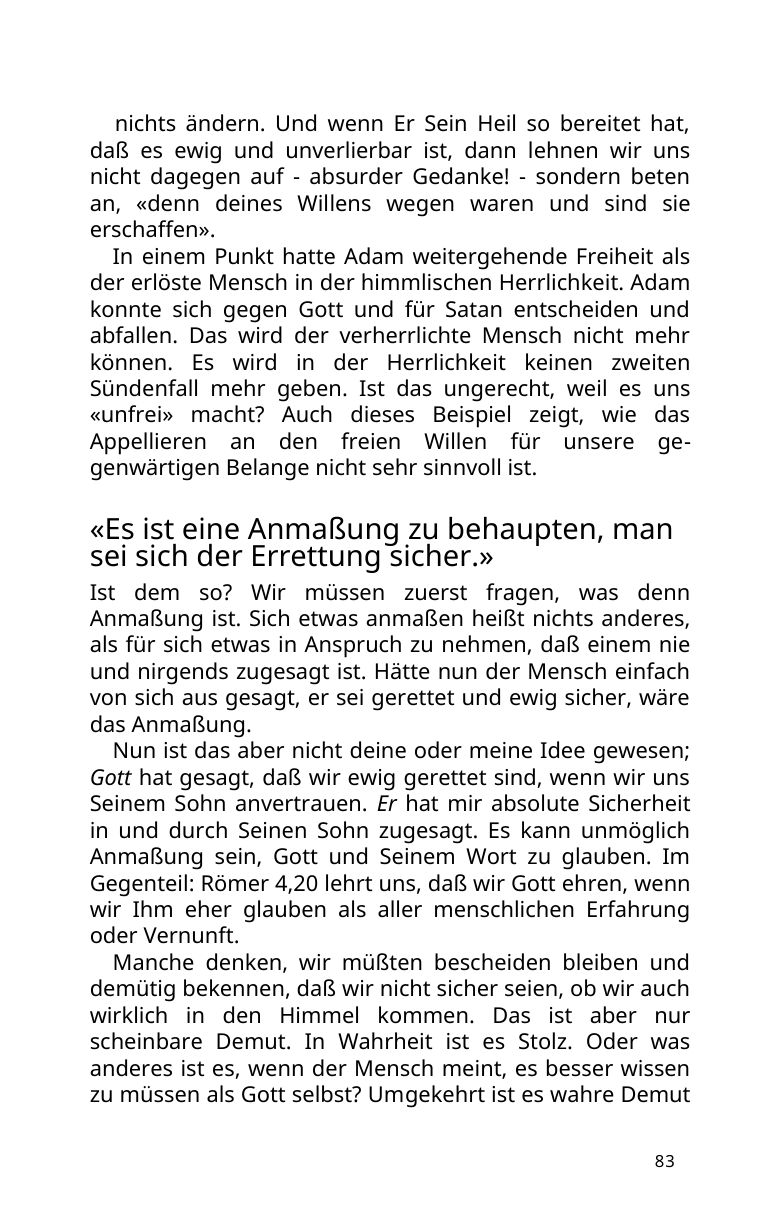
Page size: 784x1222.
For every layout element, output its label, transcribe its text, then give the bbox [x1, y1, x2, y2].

text In einem Punkt hatte Adam weitergehende Freiheit als der erlöste Mensch in der himmlischen Herrlichkeit. Adam konnte sich gegen Gott und für Satan entscheiden und abfallen. Das wird der verherrlichte Mensch nicht mehr können. Es wird in der Herrlichkeit keinen zweiten Sündenfall mehr geben. Ist das ungerecht, weil es uns «unfrei» macht? Auch dieses Beispiel zeigt, wie das Appellieren an den freien Willen für unsere gegenwärtigen Belange nicht sehr sinnvoll ist. [89, 243, 691, 481]
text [89, 949, 691, 1108]
text Nun ist das aber nicht deine oder meine Idee gewesen; Gott hat gesagt, daß wir ewig gerettet sind, wenn wir uns Seinem Sohn anvertrauen. Er hat mir absolute Sicherheit in und durch Seinen Sohn zugesagt. Es kann unmöglich Anmaßung sein, Gott und Seinem Wort zu glauben. Im Gegenteil: Römer 4,20 lehrt uns, daß wir Gott ehren, wenn wir Ihm eher glauben als aller menschlichen Erfahrung oder Vernunft. [89, 737, 691, 949]
text nichts ändern. Und wenn Er Sein Heil so bereitet hat, daß es ewig und unverlierbar ist, dann lehnen wir uns nicht dagegen auf - absurder Gedanke! - sondern beten an, «denn deines Willens wegen waren und sind sie erschaffen». [89, 111, 691, 243]
text Ist dem so? Wir müssen zuerst fragen, was denn Anmaßung ist. Sich etwas anmaßen heißt nichts anderes, als für sich etwas in Anspruch zu nehmen, daß einem nie und nirgends zugesagt ist. Hätte nun der Mensch einfach von sich aus gesagt, er sei gerettet und ewig sicher, wäre das Anmaßung. [89, 579, 691, 737]
subtitle «Es ist eine Anmaßung zu behaupten, man sei sich der Errettung sicher.» [89, 518, 691, 572]
